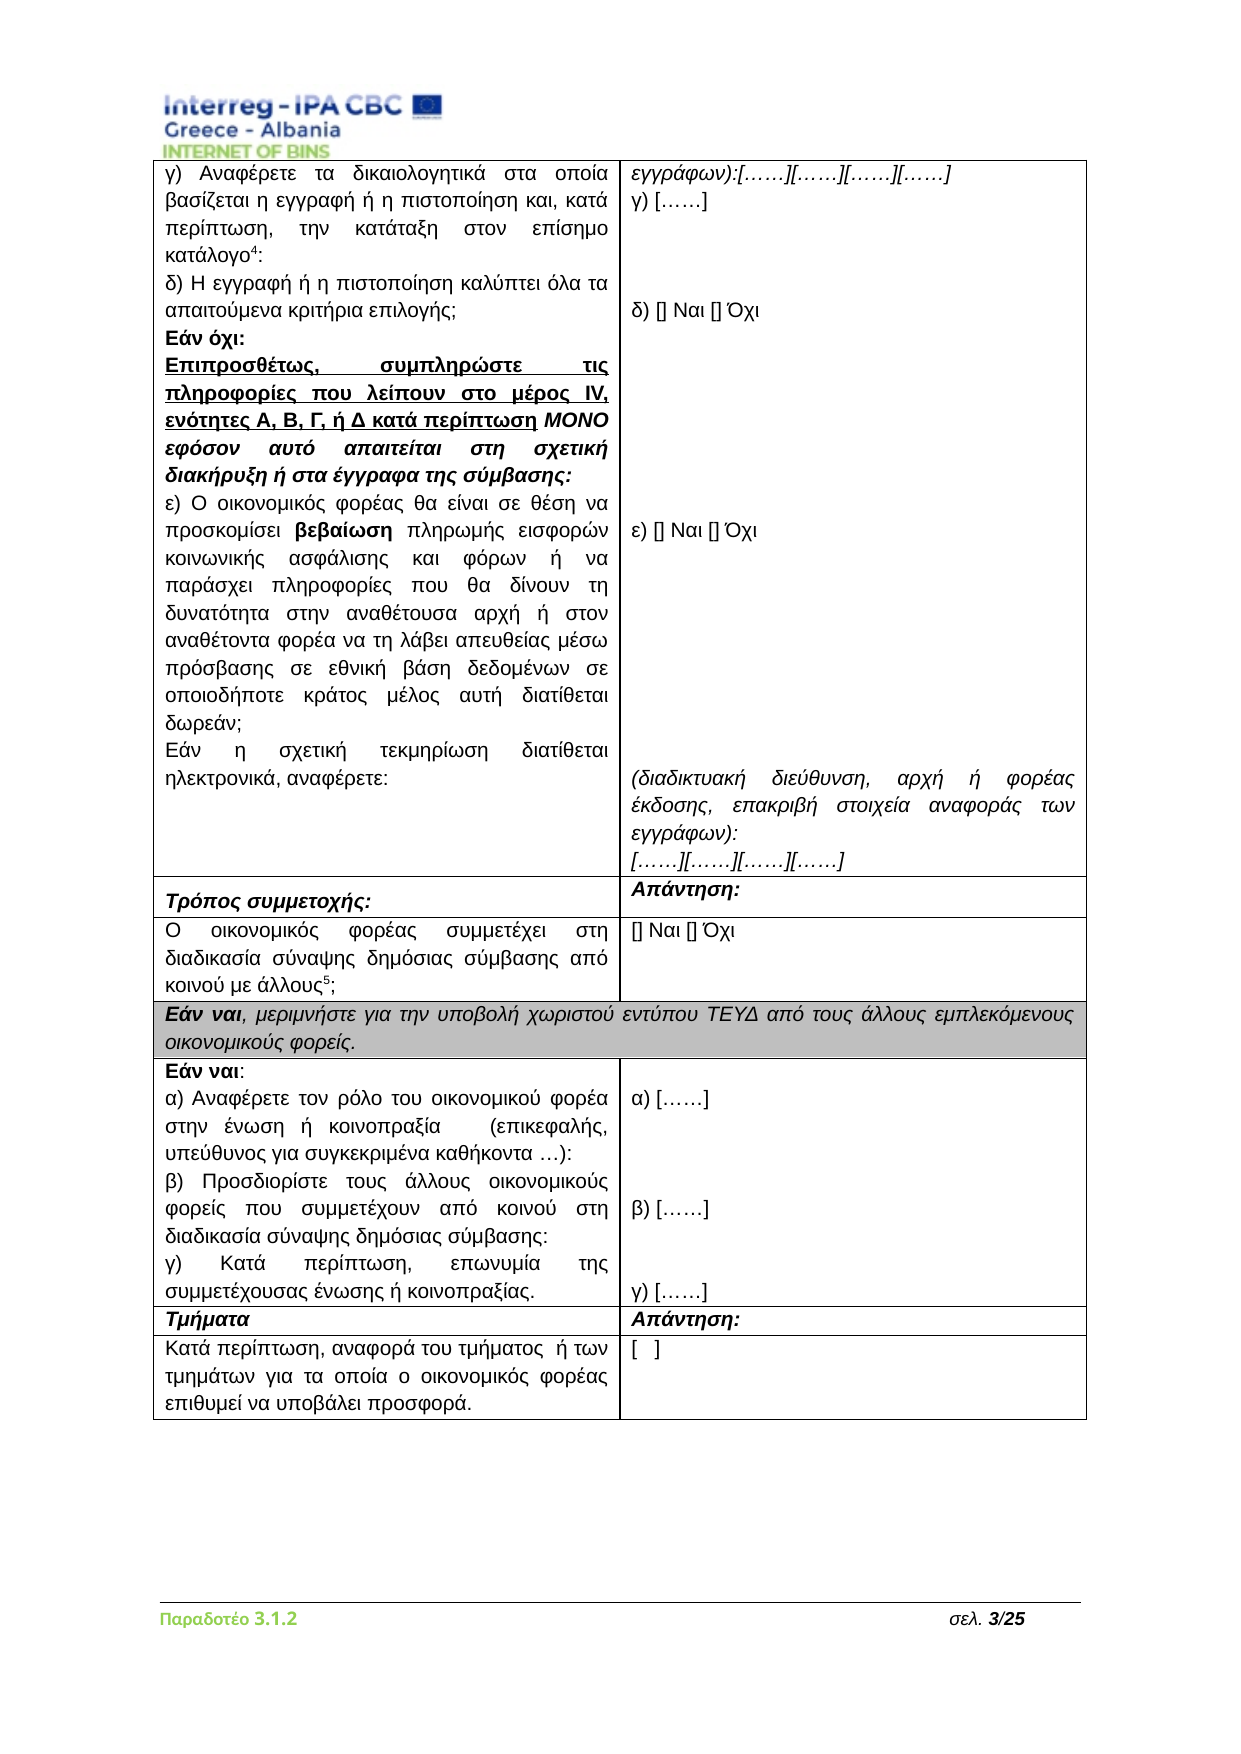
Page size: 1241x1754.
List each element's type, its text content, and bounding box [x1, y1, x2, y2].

table_cell Εάν ναι: α) Αναφέρετε τον ρόλο του οικονομικού φορέα στην ένωση ή κοινοπραξία (επικεφαλής, υπεύθυνος για συγκεκριμένα καθήκοντα …): β) Προσδιορίστε τους άλλους οικονομικούς φορείς που συμμετέχουν από κοινού στη διαδικασία σύναψης δημόσιας σύμβασης: γ) Κατά περίπτωση, επωνυμία της συμμετέχουσας ένωσης ή κοινοπραξίας. [154, 1059, 619, 1306]
table_cell Κατά περίπτωση, αναφορά του τμήματος ή των τμημάτων για τα οποία ο οικονομικός φορέας επιθυμεί να υποβάλει προσφορά. [154, 1336, 619, 1419]
table_cell Τρόπος συμμετοχής: [154, 877, 619, 917]
table_cell Απάντηση: [621, 1307, 1086, 1335]
table_cell α) [……] β) [……] γ) [……] [621, 1059, 1086, 1306]
table_cell [ ] [621, 1336, 1086, 1419]
picture [159, 84, 445, 160]
table_cell Τμήματα [154, 1307, 619, 1335]
table_cell Απάντηση: [621, 877, 1086, 917]
table_cell Ο οικονομικός φορέας συμμετέχει στη διαδικασία σύναψης δημόσιας σύμβασης από κοινού με άλλους; [154, 918, 619, 1001]
table_cell Εάν ναι, μεριμνήστε για την υποβολή χωριστού εντύπου ΤΕΥΔ από τους άλλους εμπλεκόμενους οικονομικούς φορείς. [154, 1002, 1086, 1057]
table_cell [] Ναι [] Όχι [621, 918, 1086, 1001]
